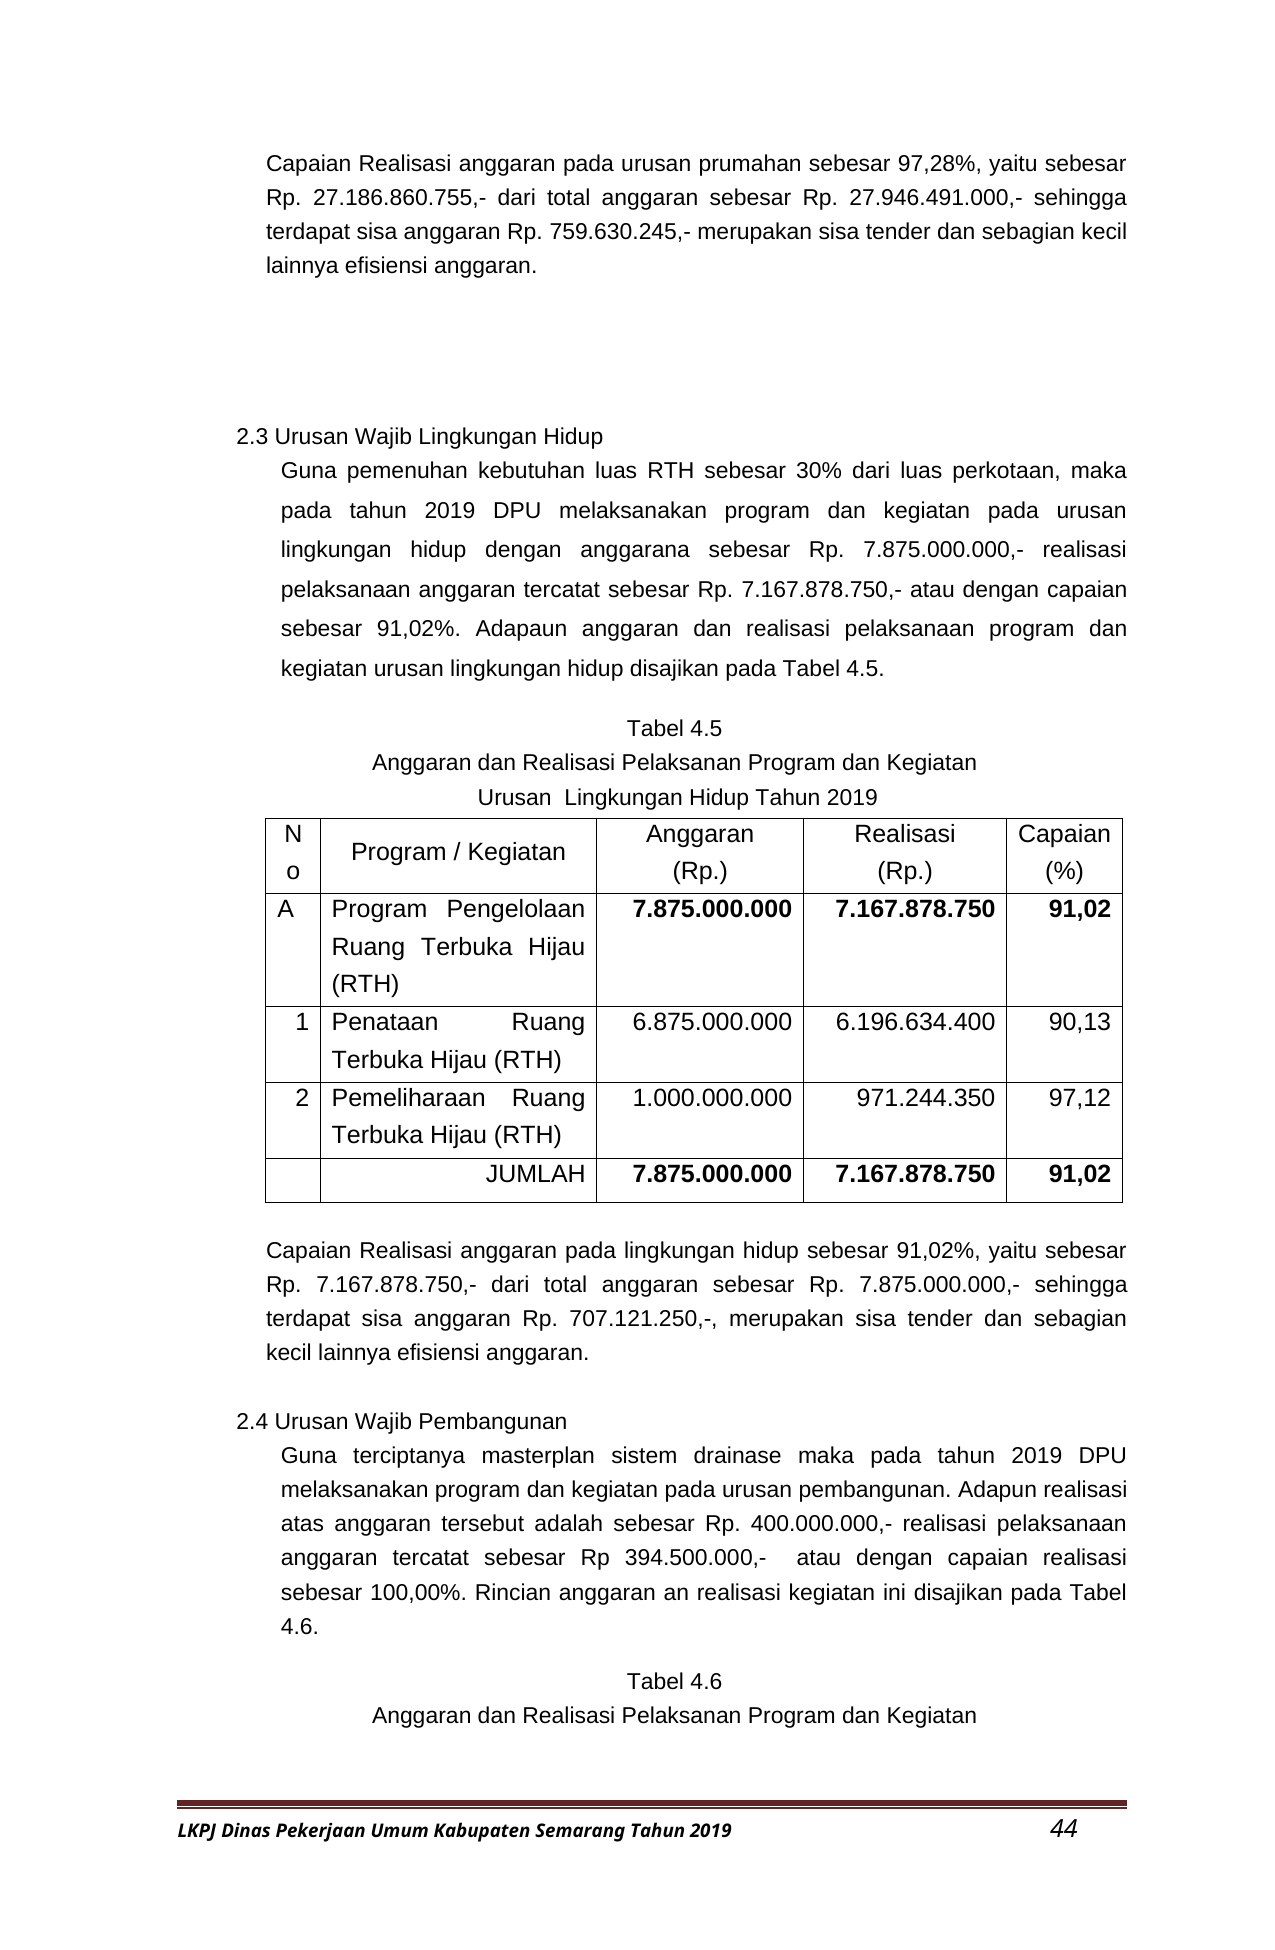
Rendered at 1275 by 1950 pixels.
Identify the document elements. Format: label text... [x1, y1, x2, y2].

table_cell 7.875.000.000 [597, 894, 803, 1006]
table_header Program / Kegiatan [321, 819, 596, 893]
list 2.4 Urusan Wajib Pembangunan [236, 1408, 1127, 1434]
text Anggaran dan Realisasi Pelaksanan Program dan Kegiatan [222, 1702, 1127, 1728]
table_cell 7.167.878.750 [804, 894, 1006, 1006]
table_cell Pemeliharaan Ruang Terbuka Hijau (RTH) [321, 1083, 596, 1157]
table_header No [266, 819, 320, 893]
list Capaian Realisasi anggaran pada lingkungan hidup sebesar 91,02%, yaitu sebesar Rp. 7.167.878.750,- dari total anggaran sebesar Rp. 7.875.000.000,- sehingga terdapat sisa anggaran Rp. 707.121.250,-, merupakan sisa tender dan sebagian kecil lainnya efisiensi anggaran. [266, 1237, 1127, 1366]
list 2.3 Urusan Wajib Lingkungan Hidup [236, 423, 1127, 450]
table_cell 1 [266, 1007, 320, 1082]
table_cell JUMLAH [321, 1159, 596, 1202]
table_cell 7.875.000.000 [597, 1159, 803, 1202]
table_cell 91,02 [1007, 894, 1122, 1006]
list Guna pemenuhan kebutuhan luas RTH sebesar 30% dari luas perkotaan, maka pada tahun 2019 DPU melaksanakan program dan kegiatan pada urusan lingkungan hidup dengan anggarana sebesar Rp. 7.875.000.000,- realisasi pelaksanaan anggaran tercatat sebesar Rp. 7.167.878.750,- atau dengan capaian sebesar 91,02%. Adapaun anggaran dan realisasi pelaksanaan program dan kegiatan urusan lingkungan hidup disajikan pada Tabel 4.5. [281, 457, 1127, 681]
table_cell Penataan Ruang Terbuka Hijau (RTH) [321, 1007, 596, 1082]
table_cell 91,02 [1007, 1159, 1122, 1202]
table_header Capaian (%) [1007, 819, 1122, 893]
text Anggaran dan Realisasi Pelaksanan Program dan Kegiatan [222, 749, 1127, 776]
table_cell 7.167.878.750 [804, 1159, 1006, 1202]
table_cell 971.244.350 [804, 1083, 1006, 1157]
table_cell [266, 1159, 320, 1202]
table_header Anggaran (Rp.) [597, 819, 803, 893]
table_cell 6.196.634.400 [804, 1007, 1006, 1082]
table_cell 1.000.000.000 [597, 1083, 803, 1157]
text Urusan Lingkungan Hidup Tahun 2019 [222, 783, 1127, 810]
table_cell 2 [266, 1083, 320, 1157]
table_cell A [266, 894, 320, 1006]
list Guna terciptanya masterplan sistem drainase maka pada tahun 2019 DPU melaksanakan program dan kegiatan pada urusan pembangunan. Adapun realisasi atas anggaran tersebut adalah sebesar Rp. 400.000.000,- realisasi pelaksanaan anggaran tercatat sebesar Rp 394.500.000,- atau dengan capaian realisasi sebesar 100,00%. Rincian anggaran an realisasi kegiatan ini disajikan pada Tabel 4.6. [281, 1442, 1127, 1639]
table_header Realisasi (Rp.) [804, 819, 1006, 893]
table_cell 97,12 [1007, 1083, 1122, 1157]
table_cell 90,13 [1007, 1007, 1122, 1082]
text Tabel 4.5 [222, 715, 1127, 742]
table_cell 6.875.000.000 [597, 1007, 803, 1082]
list Capaian Realisasi anggaran pada urusan prumahan sebesar 97,28%, yaitu sebesar Rp. 27.186.860.755,- dari total anggaran sebesar Rp. 27.946.491.000,- sehingga terdapat sisa anggaran Rp. 759.630.245,- merupakan sisa tender dan sebagian kecil lainnya efisiensi anggaran. [266, 150, 1127, 279]
table_cell Program Pengelolaan Ruang Terbuka Hijau (RTH) [321, 894, 596, 1006]
text Tabel 4.6 [222, 1668, 1127, 1694]
